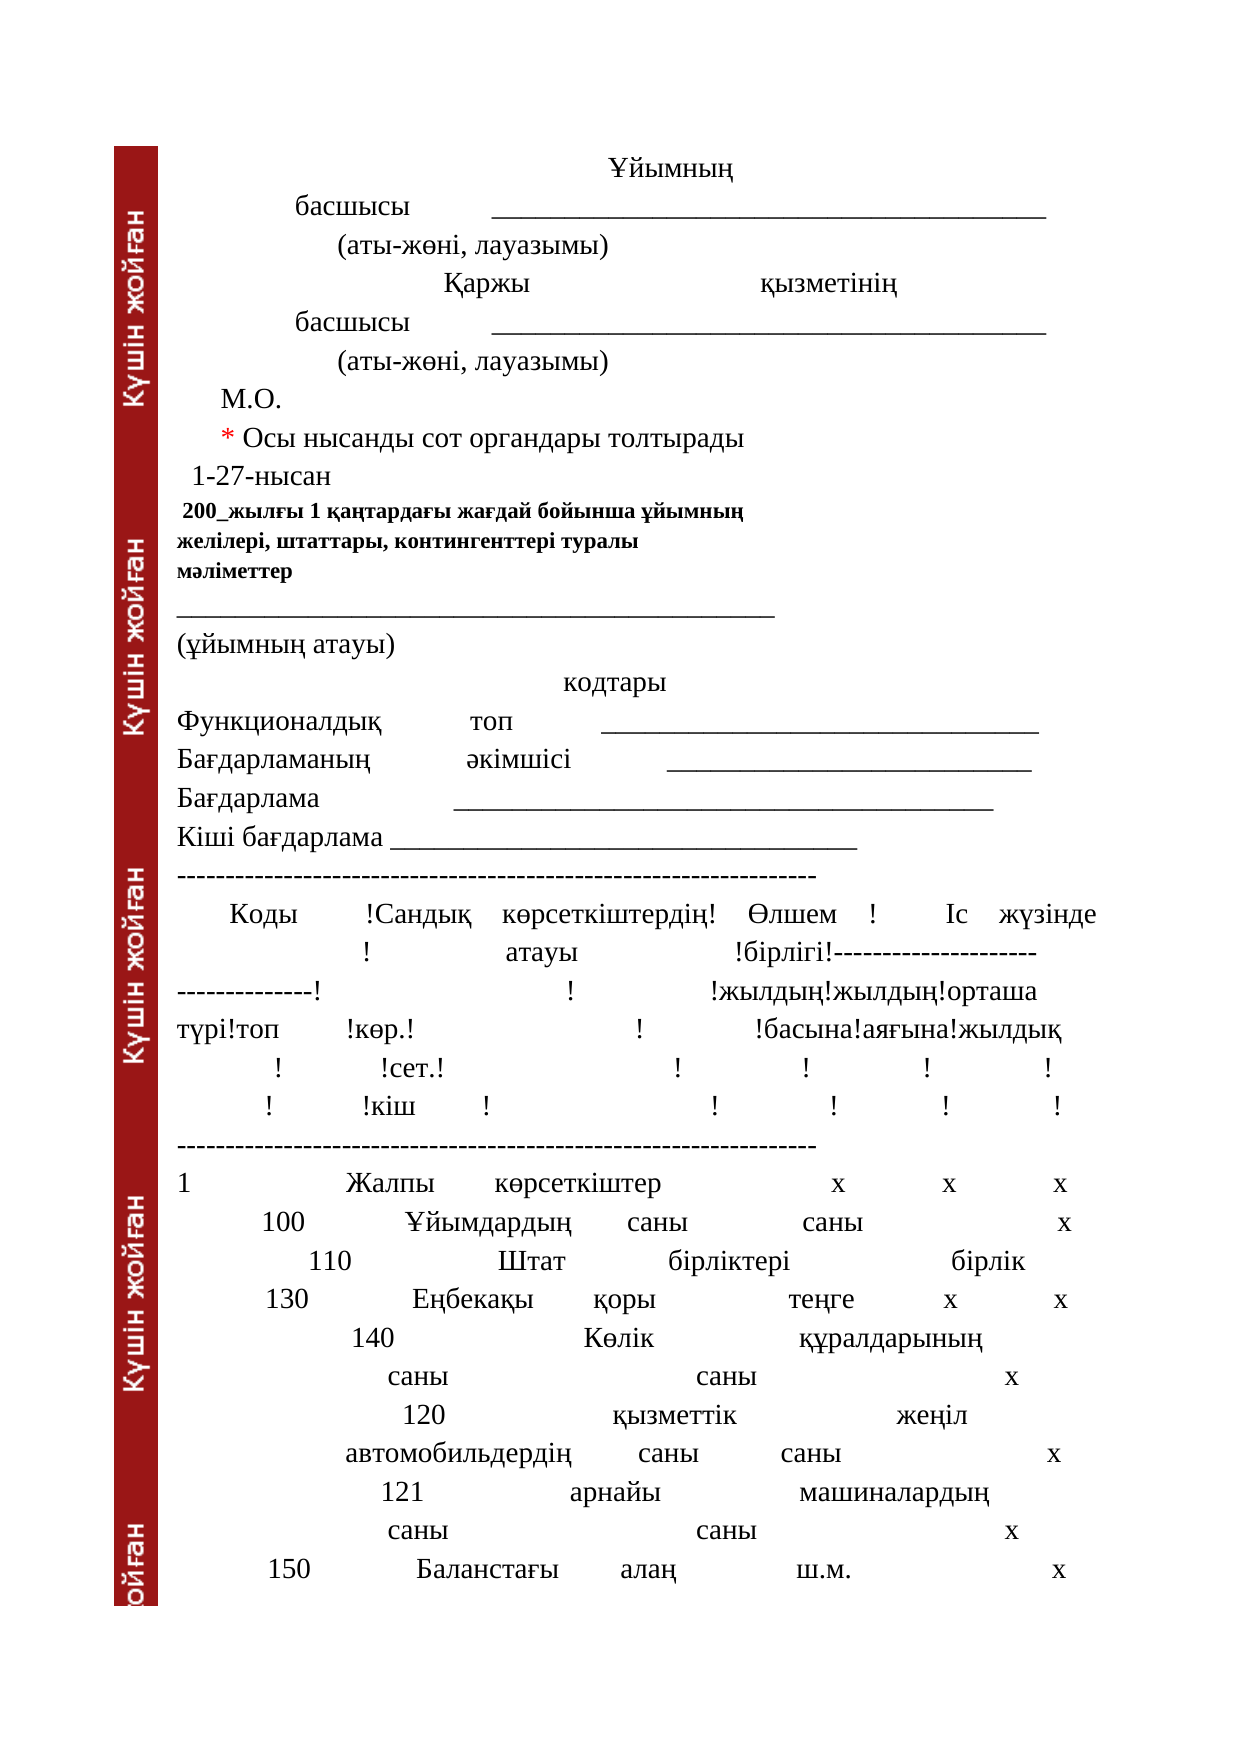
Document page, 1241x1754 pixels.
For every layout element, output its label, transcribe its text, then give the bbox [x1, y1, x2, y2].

picture [114, 852, 158, 857]
text 1-27-нысан [112, 458, 1128, 492]
picture [114, 146, 158, 150]
picture [114, 492, 158, 497]
picture [114, 659, 158, 664]
picture [114, 415, 158, 420]
text М.О. [112, 381, 1128, 415]
text кодтары [112, 664, 1128, 698]
picture [114, 261, 158, 266]
text * Осы нысанды сот органдары толтырады [112, 420, 1128, 453]
picture [114, 1584, 158, 1606]
text Қаржы қызметiнiң басшысы ______________________________________ (аты-жөнi, лауазымы) [112, 266, 1128, 376]
picture [114, 453, 158, 458]
picture [114, 376, 158, 381]
text 200_жылғы 1 қаңтардағы жағдай бойынша ұйымның желiлерi, штаттары, контингенттерi туралы мәлiметтер [112, 497, 1128, 584]
picture [114, 698, 158, 703]
text _________________________________________ (ұйымның атауы) [112, 587, 1128, 659]
text Функционалдық топ ______________________________ Бағдарламаның әкiмшiсi _________________________ Бағдарлама _____________________________________ Кiшi бағдарлама ________________________________ [112, 703, 1128, 852]
text Ұйымның басшысы ______________________________________ (аты-жөнi, лауазымы) [112, 150, 1128, 261]
